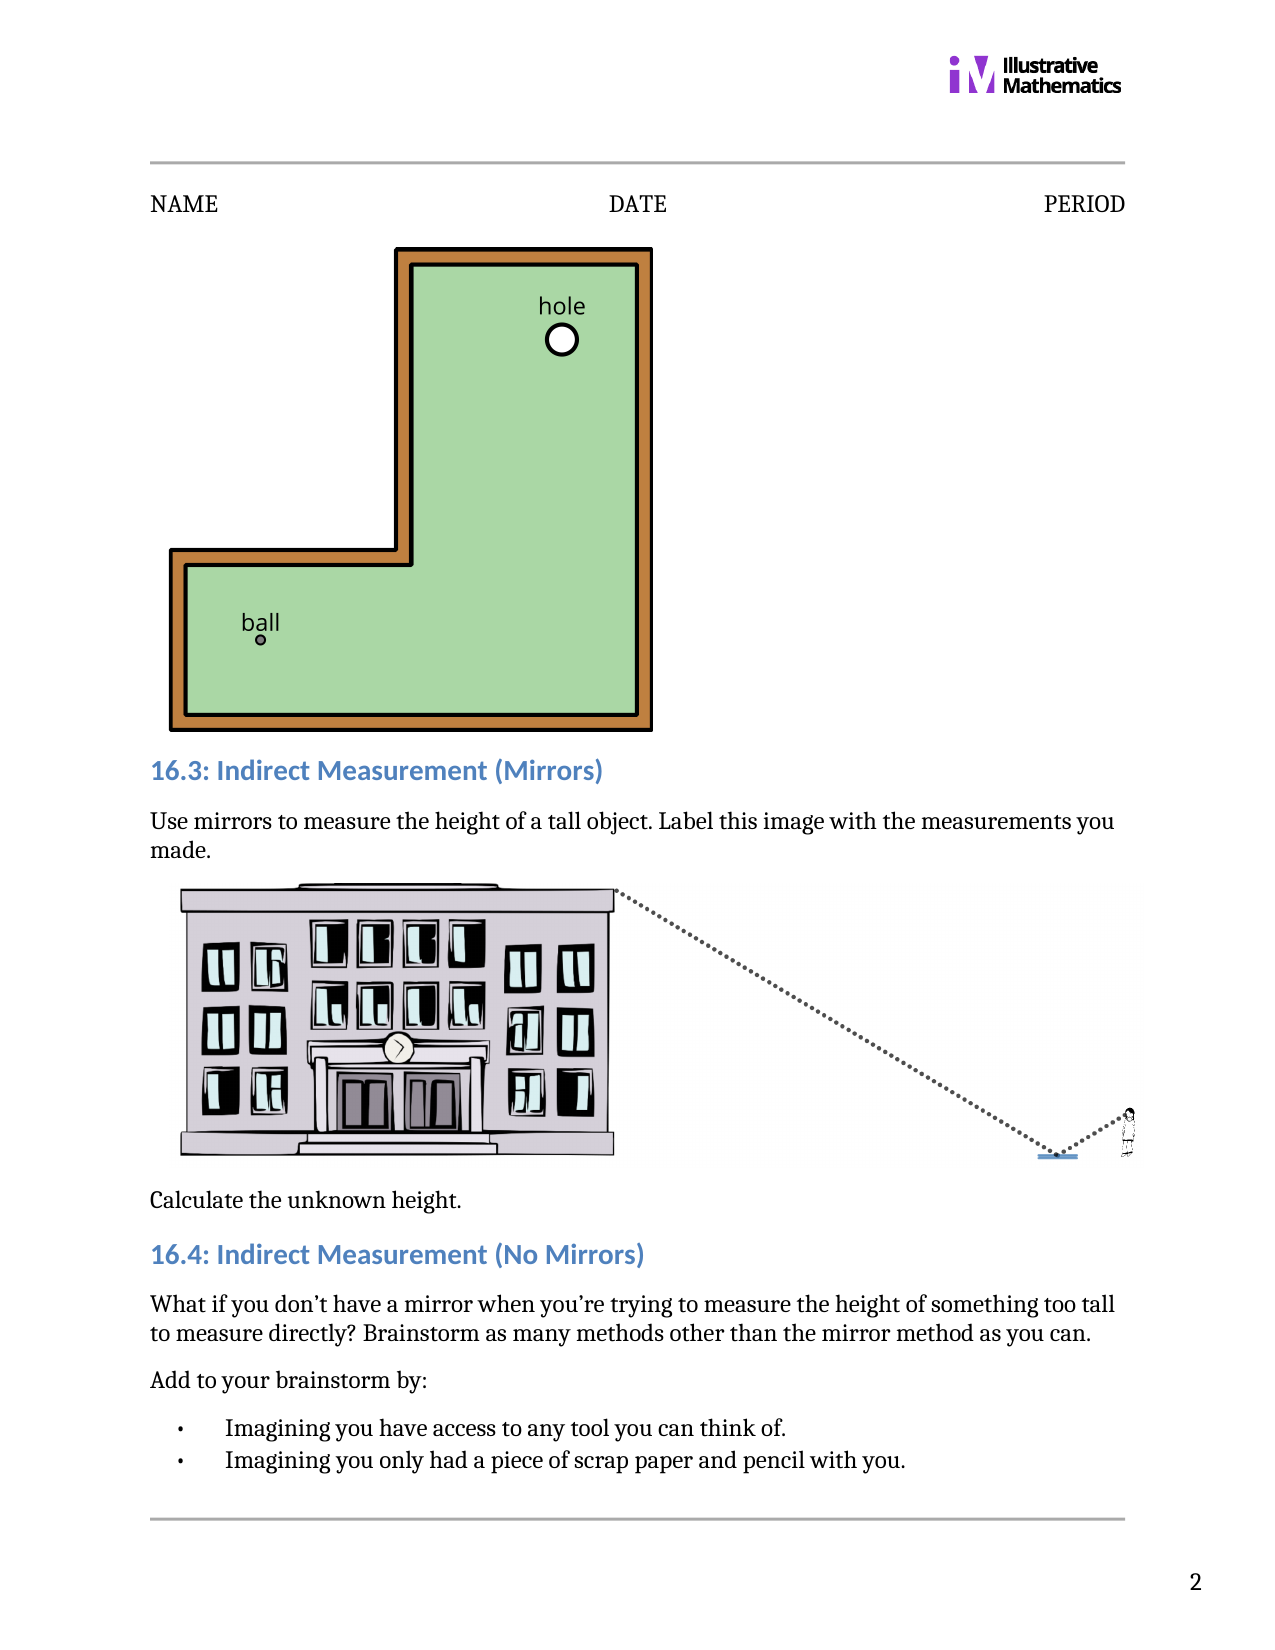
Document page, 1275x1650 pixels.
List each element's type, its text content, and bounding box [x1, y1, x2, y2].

text Calculate the unknown height. [150, 1186, 1125, 1215]
picture [949, 55, 1121, 93]
subtitle 16.4: Indirect Measurement (No Mirrors) [150, 1236, 1125, 1271]
list Imagining you have access to any tool you can think of. [175, 1414, 1125, 1443]
picture [168, 247, 653, 732]
subtitle 16.3: Indirect Measurement (Mirrors) [150, 752, 1125, 788]
text What if you don’t have a mirror when you’re trying to measure the height of something too tall to measure directly? Brainstorm as many methods other than the mirror method as you can. [150, 1290, 1125, 1348]
list Imagining you only had a piece of scrap paper and pencil with you. [175, 1446, 1125, 1475]
picture [168, 883, 1144, 1168]
text Add to your brainstorm by: [150, 1366, 1125, 1395]
text Use mirrors to measure the height of a tall object. Label this image with the measurements you made. [150, 807, 1125, 864]
